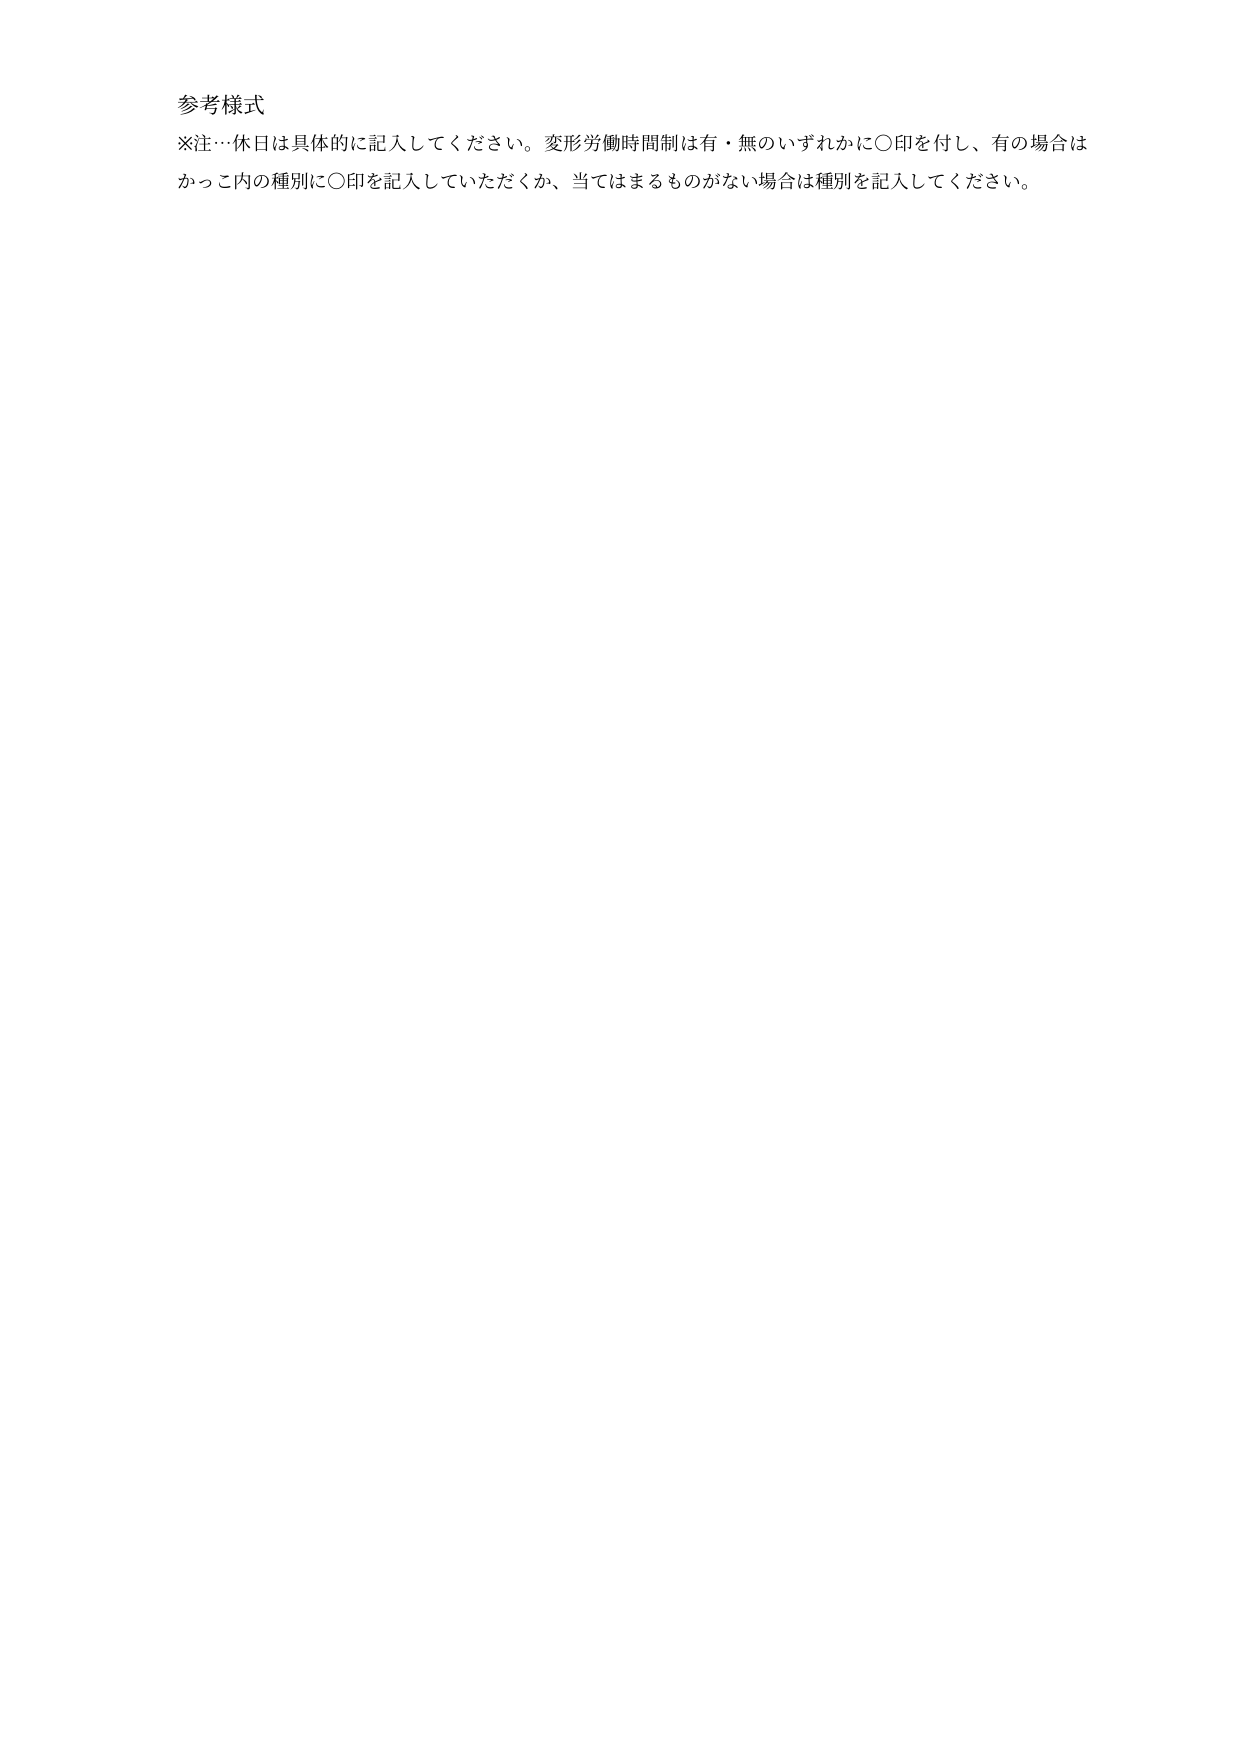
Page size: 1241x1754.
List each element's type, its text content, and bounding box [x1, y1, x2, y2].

text ※注…休日は具体的に記入してください。変形労働時間制は有・無のいずれかに○印を付し、有の場合はかっこ内の種別に○印を記入していただくか、当てはまるものがない場合は種別を記入してください。 [177, 124, 1092, 199]
